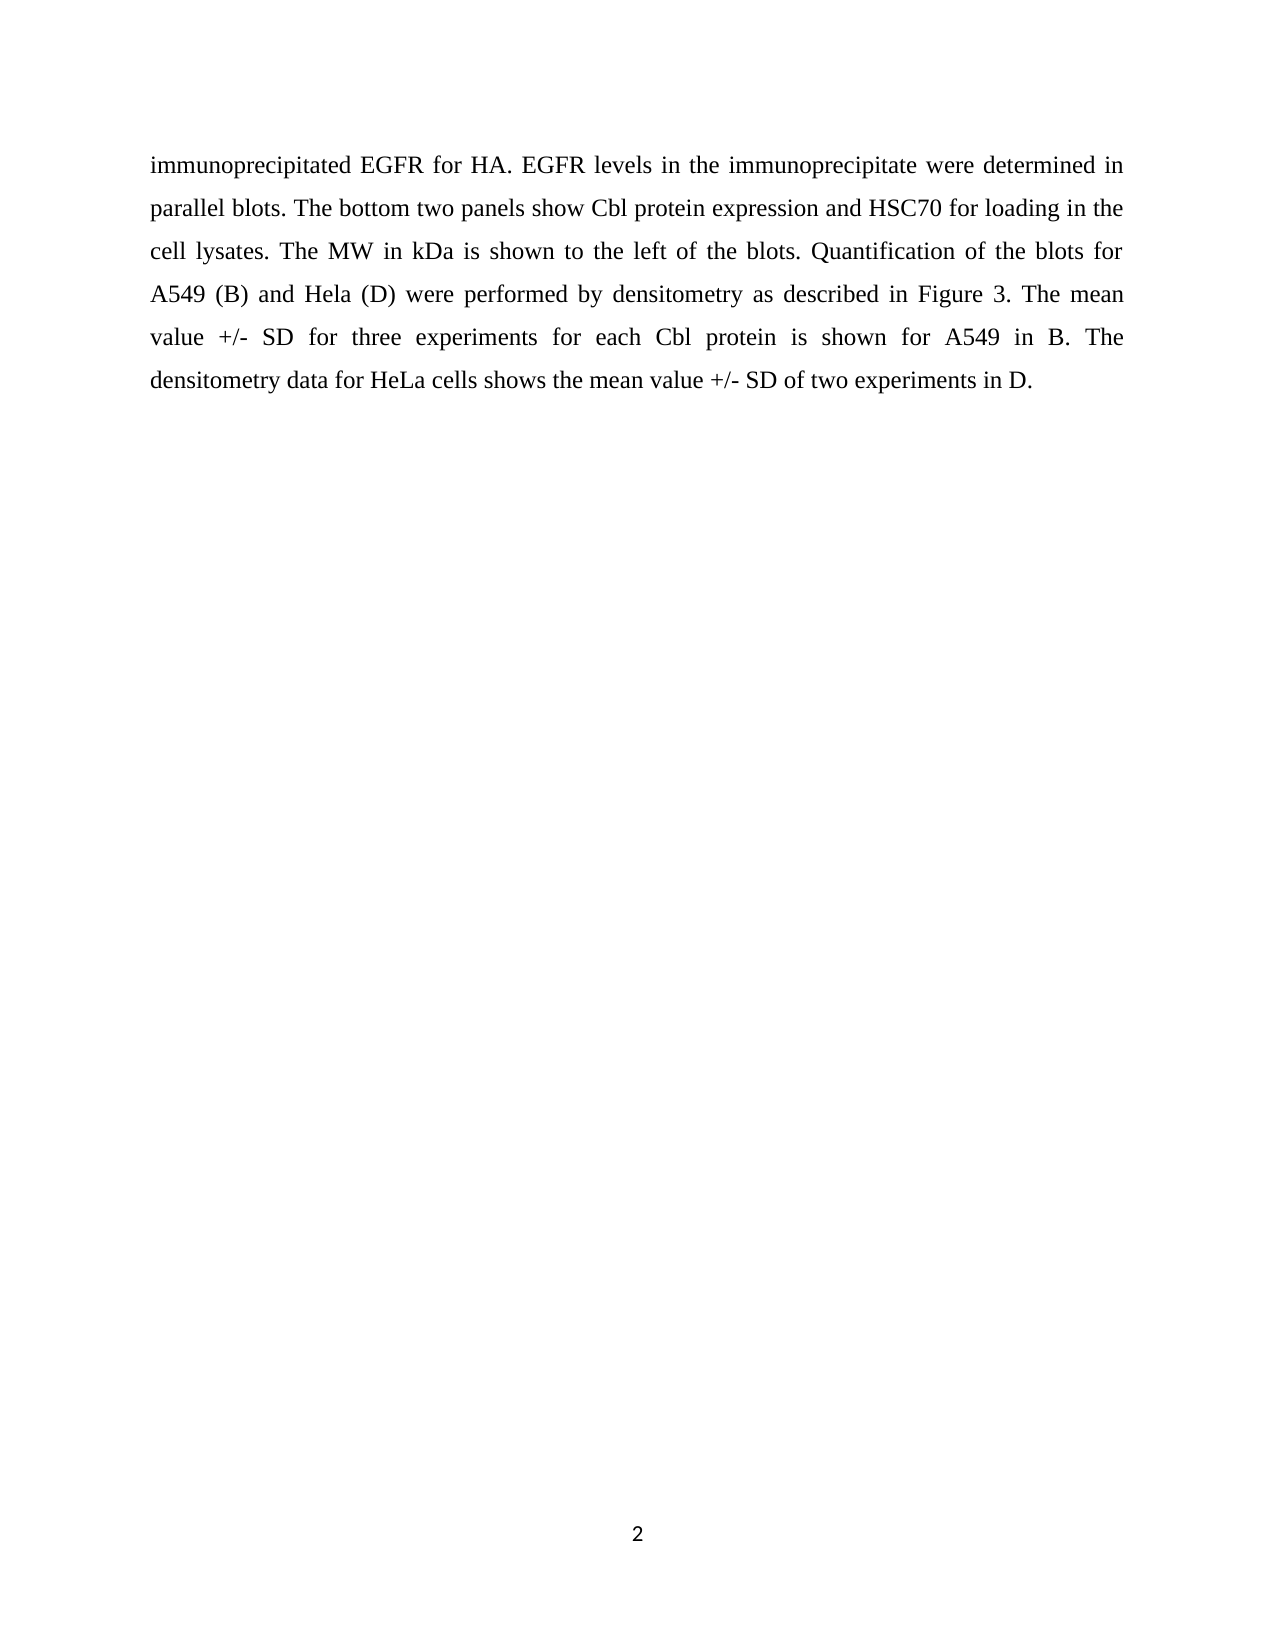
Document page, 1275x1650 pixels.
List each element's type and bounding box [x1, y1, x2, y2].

text [150, 150, 1125, 394]
